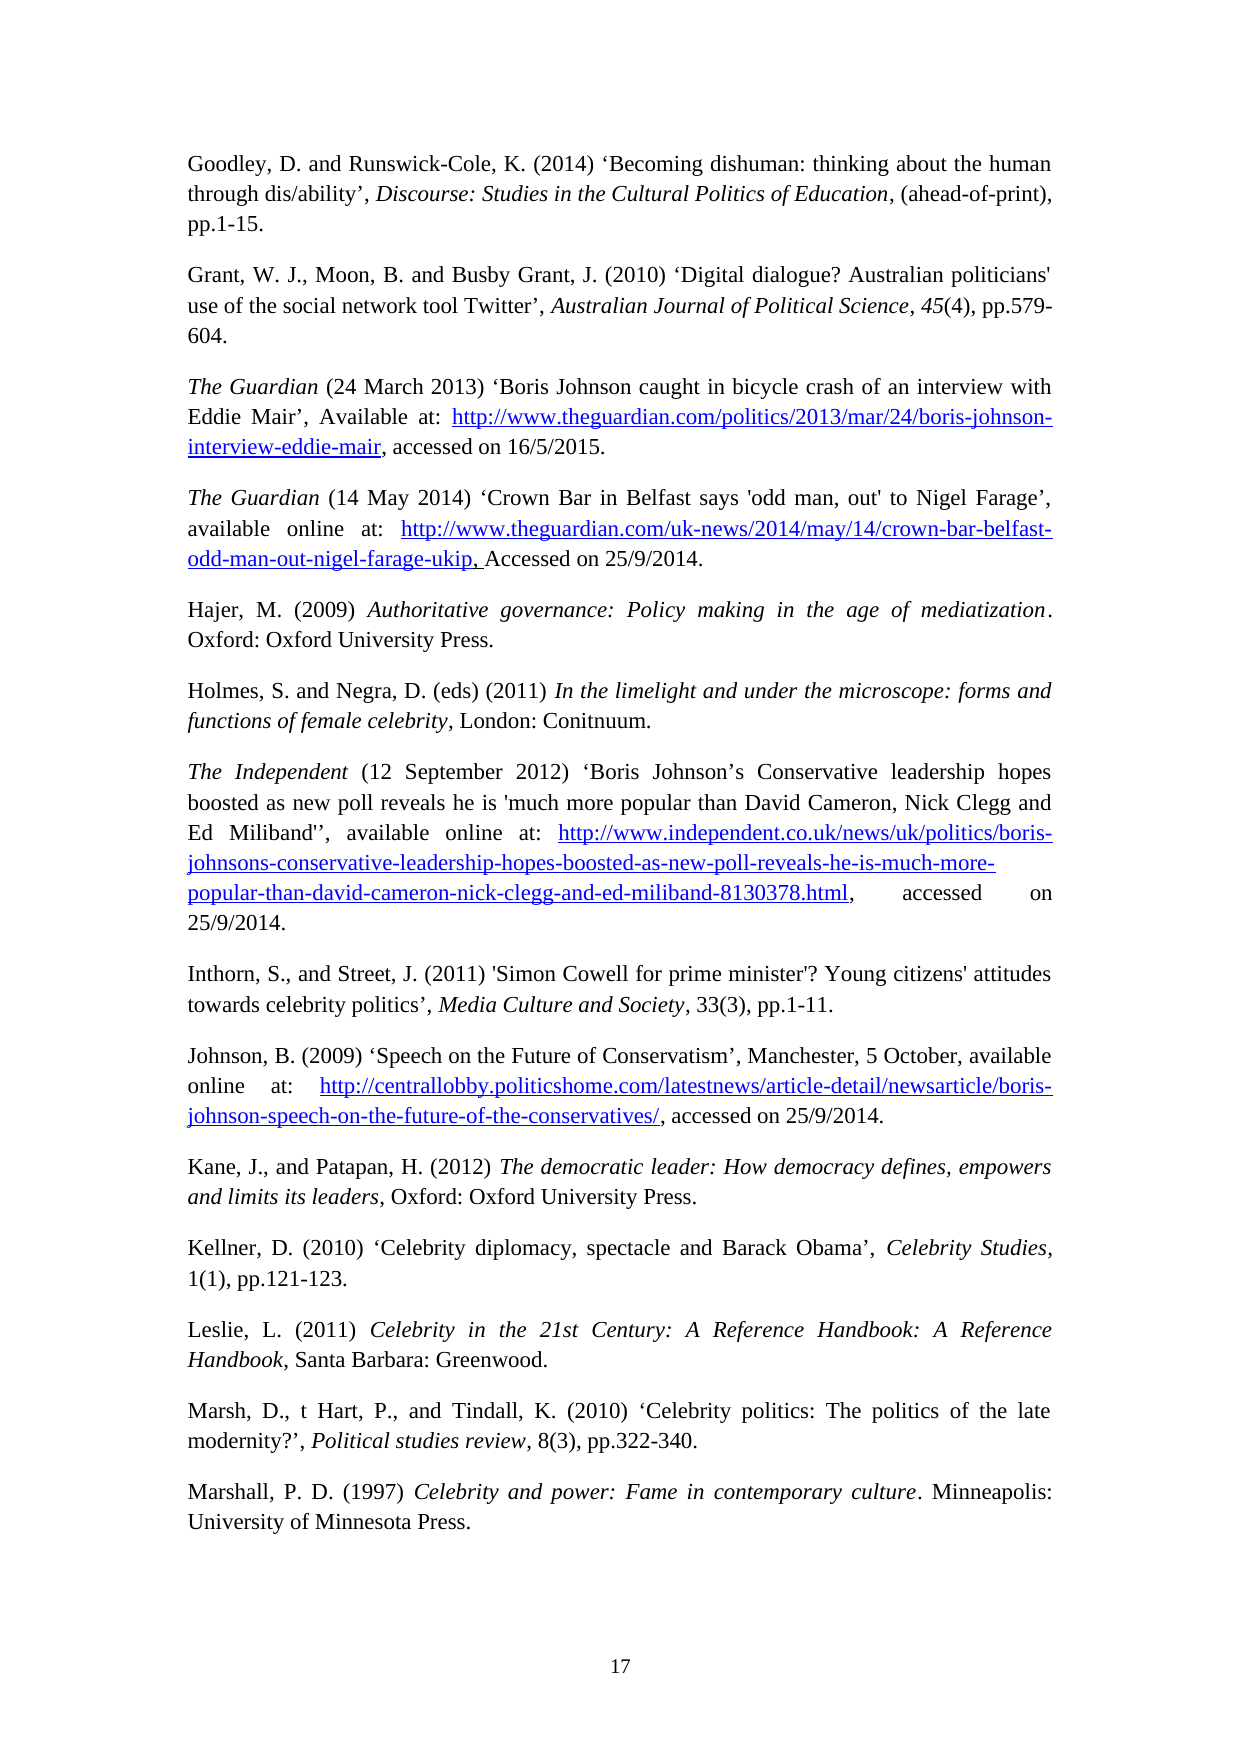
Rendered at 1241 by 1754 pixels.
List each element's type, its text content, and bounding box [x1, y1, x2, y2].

text Goodley, D. and Runswick-Cole, K. (2014) ‘Becoming dishuman: thinking about the human through dis/ability’, Discourse: Studies in the Cultural Politics of Education, (ahead-of-print), pp.1-15. [187, 150, 1053, 237]
text Marsh, D., t Hart, P., and Tindall, K. (2010) ‘Celebrity politics: The politics of the late modernity?’, Political studies review, 8(3), pp.322-340. [187, 1397, 1053, 1453]
text Kane, J., and Patapan, H. (2012) The democratic leader: How democracy defines, empowers and limits its leaders, Oxford: Oxford University Press. [187, 1153, 1053, 1210]
text The Independent (12 September 2012) ‘Boris Johnson’s Conservative leadership hopes boosted as new poll reveals he is 'much more popular than David Cameron, Nick Clegg and Ed Miliband'’, available online at: http://www.independent.co.uk/news/uk/politics/boris-johnsons-conservative-leadership-hopes-boosted-as-new-poll-reveals-he-is-much-more-popular-than-david-cameron-nick-clegg-and-ed-miliband-8130378.html, accessed on 25/9/2014. [187, 758, 1053, 936]
text The Guardian (14 May 2014) ‘Crown Bar in Belfast says 'odd man, out' to Nigel Farage’, available online at: http://www.theguardian.com/uk-news/2014/may/14/crown-bar-belfast-odd-man-out-nigel-farage-ukip, Accessed on 25/9/2014. [187, 484, 1053, 571]
text Kellner, D. (2010) ‘Celebrity diplomacy, spectacle and Barack Obama’, Celebrity Studies, 1(1), pp.121-123. [187, 1234, 1053, 1291]
text Holmes, S. and Negra, D. (eds) (2011) In the limelight and under the microscope: forms and functions of female celebrity, London: Conitnuum. [187, 677, 1053, 734]
text The Guardian (24 March 2013) ‘Boris Johnson caught in bicycle crash of an interview with Eddie Mair’, Available at: http://www.theguardian.com/politics/2013/mar/24/boris-johnson-interview-eddie-mair, accessed on 16/5/2015. [187, 373, 1053, 460]
text Leslie, L. (2011) Celebrity in the 21st Century: A Reference Handbook: A Reference Handbook, Santa Barbara: Greenwood. [187, 1316, 1053, 1372]
text Marshall, P. D. (1997) Celebrity and power: Fame in contemporary culture. Minneapolis: University of Minnesota Press. [187, 1478, 1053, 1535]
text Grant, W. J., Moon, B. and Busby Grant, J. (2010) ‘Digital dialogue? Australian politicians' use of the social network tool Twitter’, Australian Journal of Political Science, 45(4), pp.579-604. [187, 261, 1053, 348]
text Inthorn, S., and Street, J. (2011) 'Simon Cowell for prime minister'? Young citizens' attitudes towards celebrity politics’, Media Culture and Society, 33(3), pp.1-11. [187, 960, 1053, 1017]
text Johnson, B. (2009) ‘Speech on the Future of Conservatism’, Manchester, 5 October, available online at: http://centrallobby.politicshome.com/latestnews/article-detail/newsarticle/boris-johnson-speech-on-the-future-of-the-conservatives/, accessed on 25/9/2014. [187, 1042, 1053, 1128]
text Hajer, M. (2009) Authoritative governance: Policy making in the age of mediatization. Oxford: Oxford University Press. [187, 596, 1053, 652]
